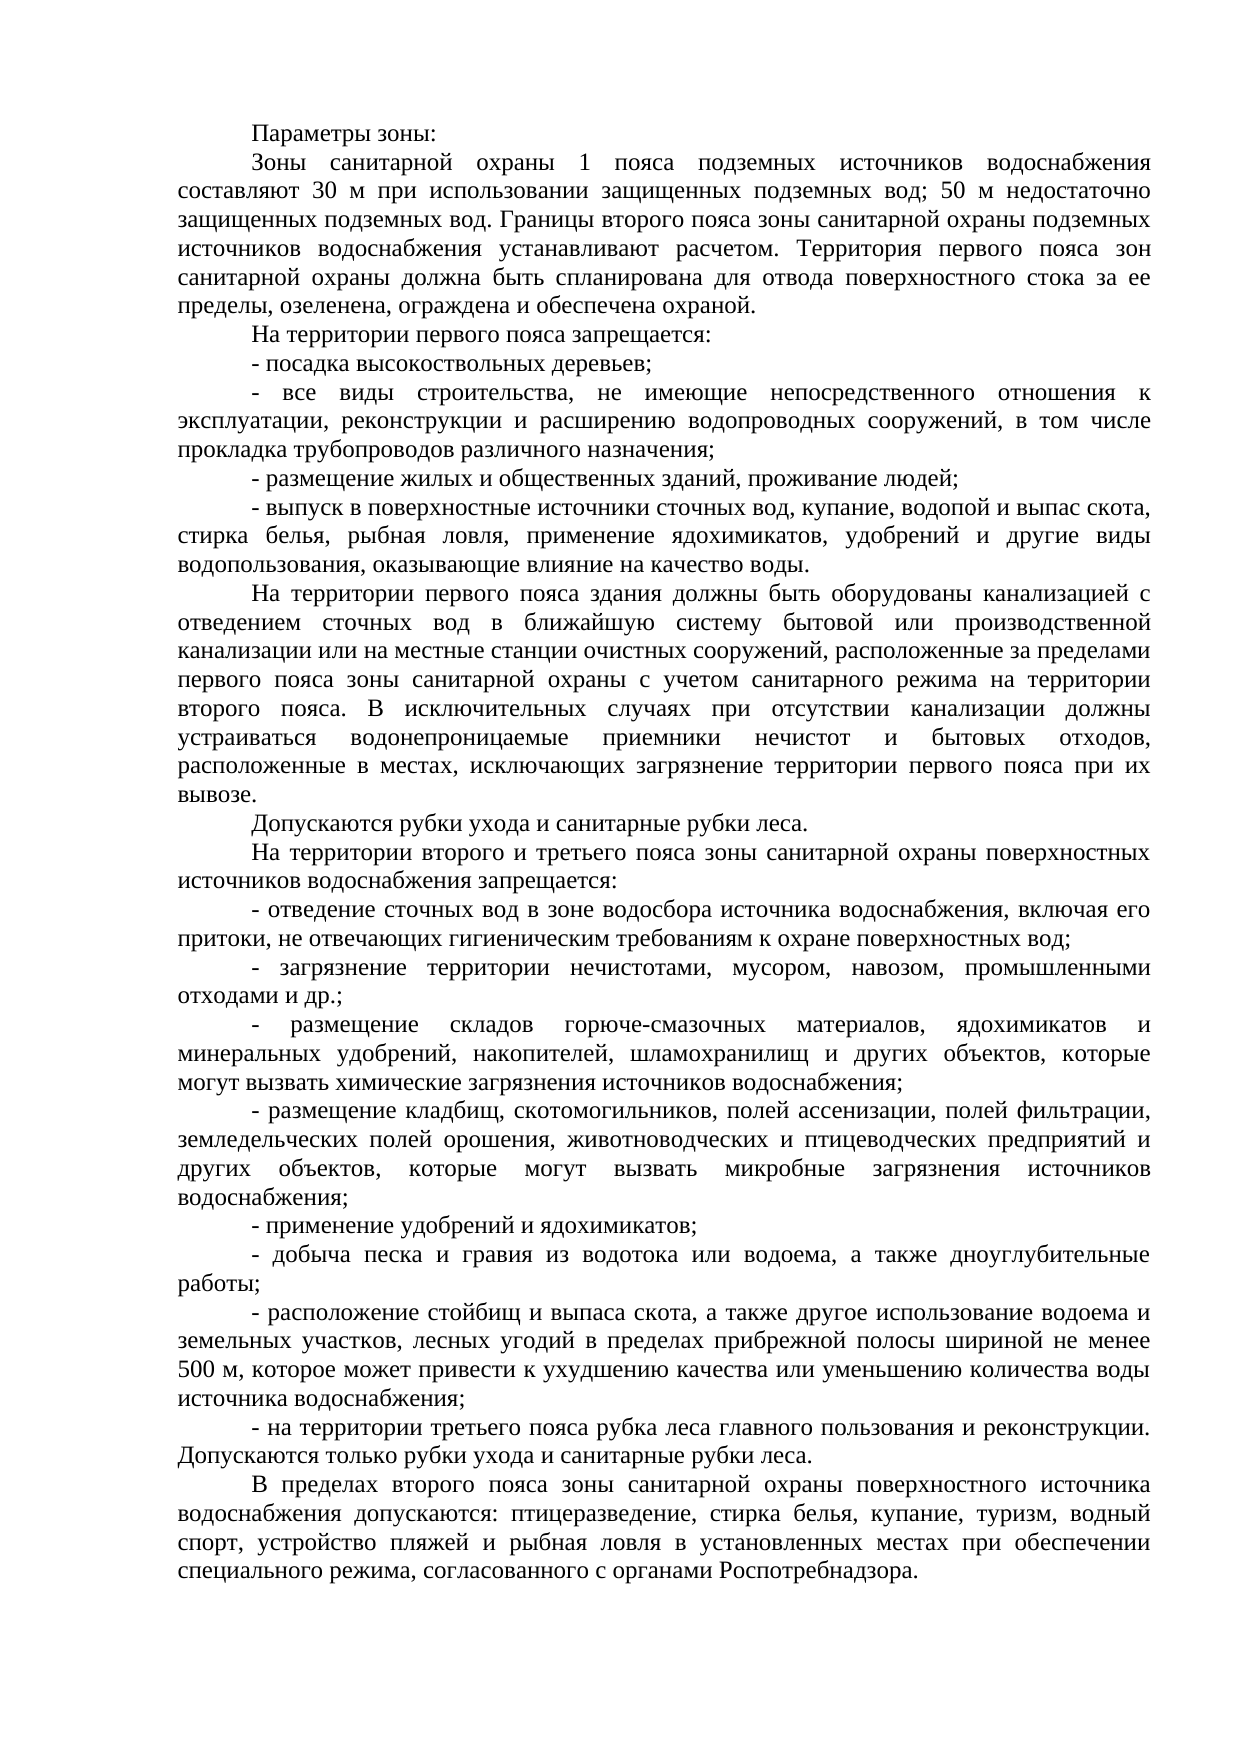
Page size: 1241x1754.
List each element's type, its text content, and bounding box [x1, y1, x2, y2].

text - добыча песка и гравия из водотока или водоема, а также дноуглубительные работы; [177, 1239, 1152, 1297]
text Параметры зоны: [177, 118, 1152, 147]
text На территории первого пояса запрещается: [177, 319, 1152, 348]
text - посадка высокоствольных деревьев; [177, 348, 1152, 377]
text - размещение кладбищ, скотомогильников, полей ассенизации, полей фильтрации, земледельческих полей орошения, животноводческих и птицеводческих предприятий и других объектов, которые могут вызвать микробные загрязнения источников водоснабжения; [177, 1096, 1152, 1211]
text - применение удобрений и ядохимикатов; [177, 1211, 1152, 1239]
text - расположение стойбищ и выпаса скота, а также другое использование водоема и земельных участков, лесных угодий в пределах прибрежной полосы шириной не менее 500 м, которое может привести к ухудшению качества или уменьшению количества воды источника водоснабжения; [177, 1297, 1152, 1412]
text - размещение жилых и общественных зданий, проживание людей; [177, 463, 1152, 492]
text Зоны санитарной охраны 1 пояса подземных источников водоснабжения составляют 30 м при использовании защищенных подземных вод; 50 м недостаточно защищенных подземных вод. Границы второго пояса зоны санитарной охраны подземных источников водоснабжения устанавливают расчетом. Территория первого пояса зон санитарной охраны должна быть спланирована для отвода поверхностного стока за ее пределы, озеленена, ограждена и обеспечена охраной. [177, 147, 1152, 319]
text - на территории третьего пояса рубка леса главного пользования и реконструкции. Допускаются только рубки ухода и санитарные рубки леса. [177, 1412, 1152, 1469]
text - отведение сточных вод в зоне водосбора источника водоснабжения, включая его притоки, не отвечающих гигиеническим требованиям к охране поверхностных вод; [177, 894, 1152, 952]
text В пределах второго пояса зоны санитарной охраны поверхностного источника водоснабжения допускаются: птицеразведение, стирка белья, купание, туризм, водный спорт, устройство пляжей и рыбная ловля в установленных местах при обеспечении специального режима, согласованного с органами Роспотребнадзора. [177, 1469, 1152, 1584]
text - размещение складов горюче-смазочных материалов, ядохимикатов и минеральных удобрений, накопителей, шламохранилищ и других объектов, которые могут вызвать химические загрязнения источников водоснабжения; [177, 1009, 1152, 1096]
text - загрязнение территории нечистотами, мусором, навозом, промышленными отходами и др.; [177, 952, 1152, 1009]
text Допускаются рубки ухода и санитарные рубки леса. [177, 808, 1152, 837]
text На территории первого пояса здания должны быть оборудованы канализацией с отведением сточных вод в ближайшую систему бытовой или производственной канализации или на местные станции очистных сооружений, расположенные за пределами первого пояса зоны санитарной охраны с учетом санитарного режима на территории второго пояса. В исключительных случаях при отсутствии канализации должны устраиваться водонепроницаемые приемники нечистот и бытовых отходов, расположенные в местах, исключающих загрязнение территории первого пояса при их вывозе. [177, 578, 1152, 808]
text На территории второго и третьего пояса зоны санитарной охраны поверхностных источников водоснабжения запрещается: [177, 837, 1152, 894]
text - выпуск в поверхностные источники сточных вод, купание, водопой и выпас скота, стирка белья, рыбная ловля, применение ядохимикатов, удобрений и другие виды водопользования, оказывающие влияние на качество воды. [177, 492, 1152, 578]
text - все виды строительства, не имеющие непосредственного отношения к эксплуатации, реконструкции и расширению водопроводных сооружений, в том числе прокладка трубопроводов различного назначения; [177, 377, 1152, 463]
